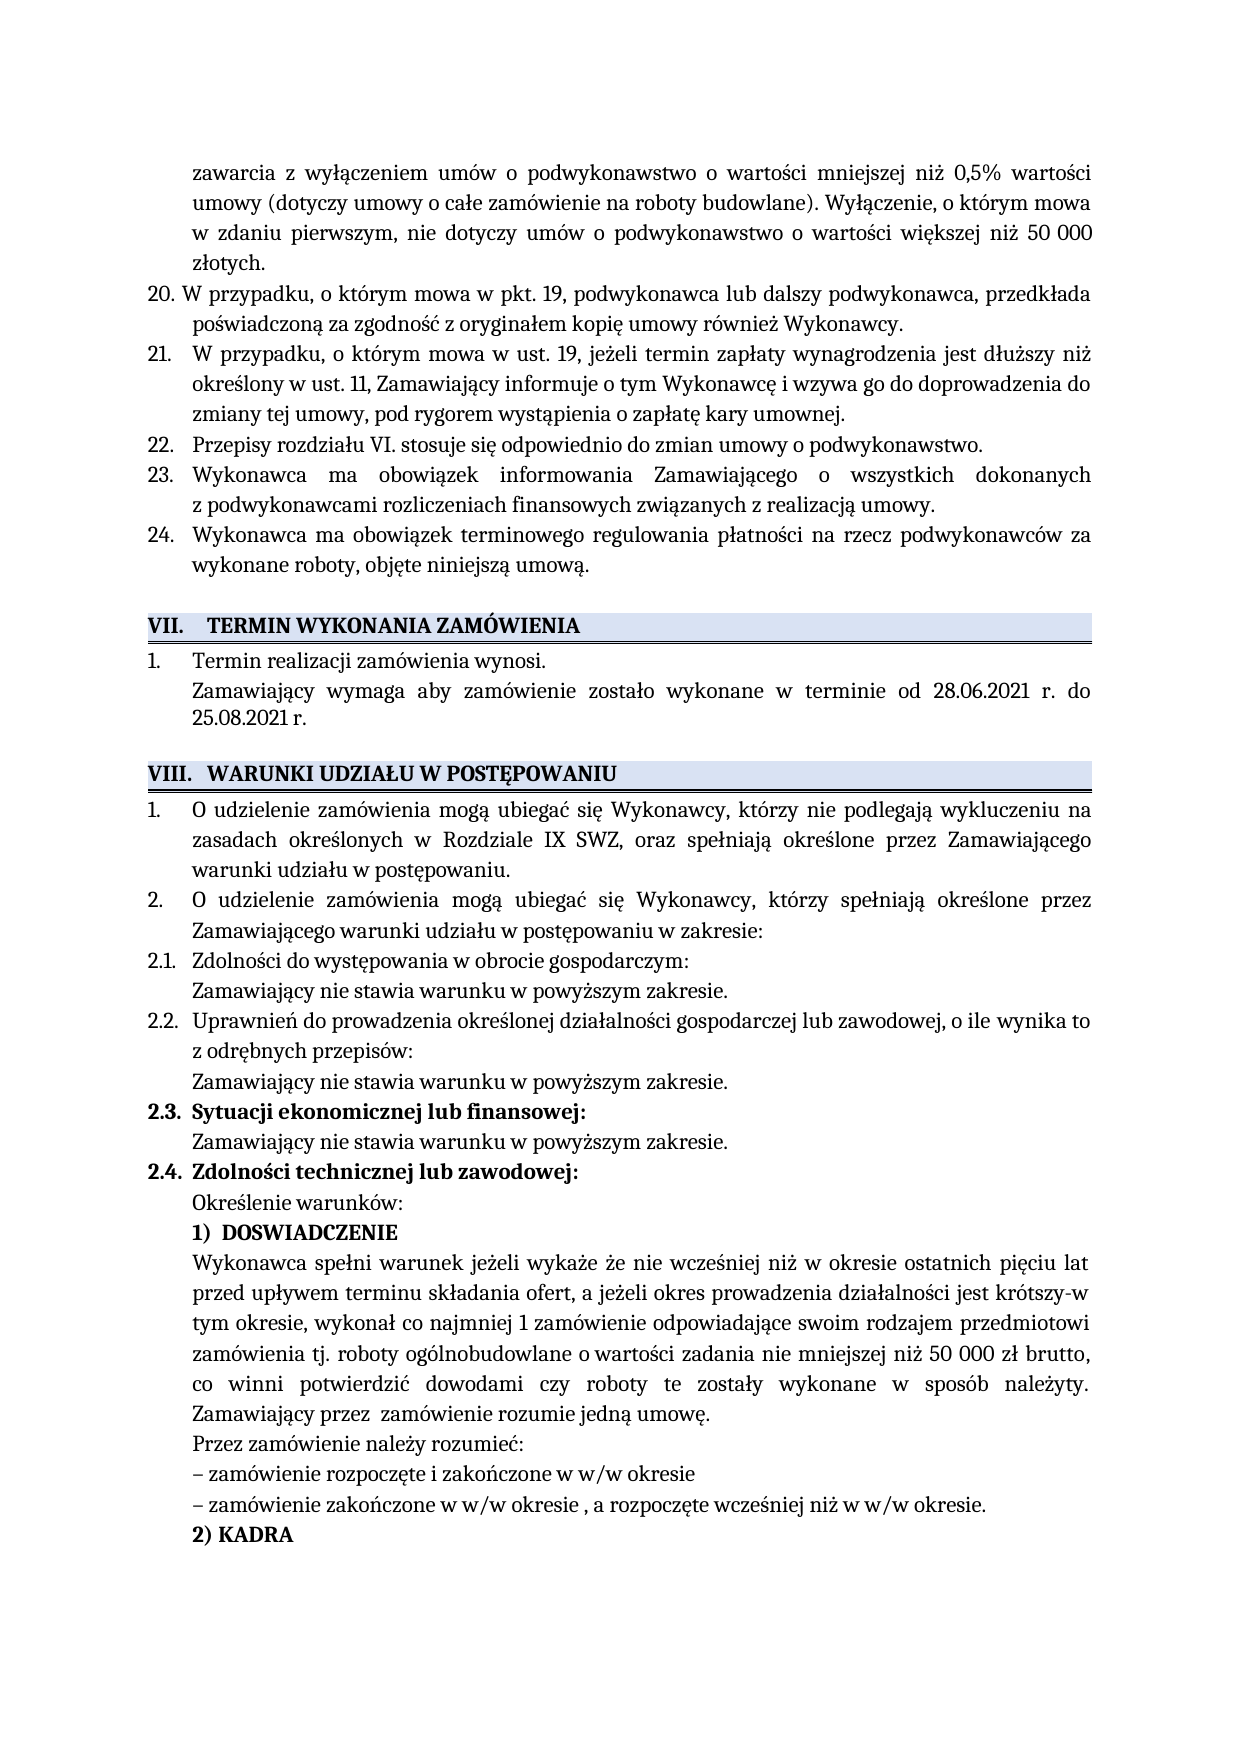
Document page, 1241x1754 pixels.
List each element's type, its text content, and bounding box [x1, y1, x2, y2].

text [148, 159, 1092, 276]
text 2.2. Uprawnień do prowadzenia określonej działalności gospodarczej lub zawodowej, o ile wynika to z odrębnych przepisów: [148, 1008, 1090, 1064]
text 2.3. Sytuacji ekonomicznej lub finansowej: [148, 1099, 1090, 1125]
text VII. TERMIN WYKONANIA ZAMÓWIENIA [148, 613, 1092, 641]
text – zamówienie zakończone w w/w okresie , a rozpoczęte wcześniej niż w w/w okresie. [192, 1491, 1090, 1518]
text VIII. WARUNKI UDZIAŁU W POSTĘPOWANIU [148, 761, 1092, 789]
text 2) KADRA [192, 1522, 1090, 1548]
text 20. W przypadku, o którym mowa w pkt. 19, podwykonawca lub dalszy podwykonawca, przedkłada poświadczoną za zgodność z oryginałem kopię umowy również Wykonawcy. [148, 280, 1092, 337]
text Zamawiający nie stawia warunku w powyższym zakresie. [192, 978, 1090, 1004]
text 1. Termin realizacji zamówienia wynosi. [148, 648, 1092, 674]
text 2.4. Zdolności technicznej lub zawodowej: [148, 1159, 1090, 1185]
text Wykonawca spełni warunek jeżeli wykaże że nie wcześniej niż w okresie ostatnich pięciu lat przed upływem terminu składania ofert, a jeżeli okres prowadzenia działalności jest krótszy-w tym okresie, wykonał co najmniej 1 zamówienie odpowiadające swoim rodzajem przedmiotowi zamówienia tj. roboty ogólnobudowlane o wartości zadania nie mniejszej niż 50 000 zł brutto, co winni potwierdzić dowodami czy roboty te zostały wykonane w sposób należyty. Zamawiający przez zamówienie rozumie jedną umowę. [192, 1250, 1090, 1427]
text Zamawiający nie stawia warunku w powyższym zakresie. [192, 1068, 1090, 1095]
text 1. O udzielenie zamówienia mogą ubiegać się Wykonawcy, którzy nie podlegają wykluczeniu na zasadach określonych w Rozdziale IX SWZ, oraz spełniają określone przez Zamawiającego warunki udziału w postępowaniu. [148, 797, 1092, 883]
text 22. Przepisy rozdziału VI. stosuje się odpowiednio do zmian umowy o podwykonawstwo. [148, 431, 1092, 458]
text Zamawiający nie stawia warunku w powyższym zakresie. [192, 1129, 1090, 1155]
text 24. Wykonawca ma obowiązek terminowego regulowania płatności na rzecz podwykonawców za wykonane roboty, objęte niniejszą umową. [148, 522, 1092, 578]
text 2.1. Zdolności do występowania w obrocie gospodarczym: [148, 948, 1090, 974]
text 21. W przypadku, o którym mowa w ust. 19, jeżeli termin zapłaty wynagrodzenia jest dłuższy niż określony w ust. 11, Zamawiający informuje o tym Wykonawcę i wzywa go do doprowadzenia do zmiany tej umowy, pod rygorem wystąpienia o zapłatę kary umownej. [148, 341, 1092, 427]
text 23. Wykonawca ma obowiązek informowania Zamawiającego o wszystkich dokonanych z podwykonawcami rozliczeniach finansowych związanych z realizacją umowy. [148, 462, 1092, 518]
text 1) DOSWIADCZENIE [192, 1219, 1090, 1246]
text 2. O udzielenie zamówienia mogą ubiegać się Wykonawcy, którzy spełniają określone przez Zamawiającego warunki udziału w postępowaniu w zakresie: [148, 887, 1092, 944]
text Zamawiający wymaga aby zamówienie zostało wykonane w terminie od 28.06.2021 r. do 25.08.2021 r. [192, 678, 1092, 731]
text Określenie warunków: [192, 1189, 1090, 1216]
text – zamówienie rozpoczęte i zakończone w w/w okresie [192, 1461, 1090, 1487]
text Przez zamówienie należy rozumieć: [192, 1431, 1090, 1457]
